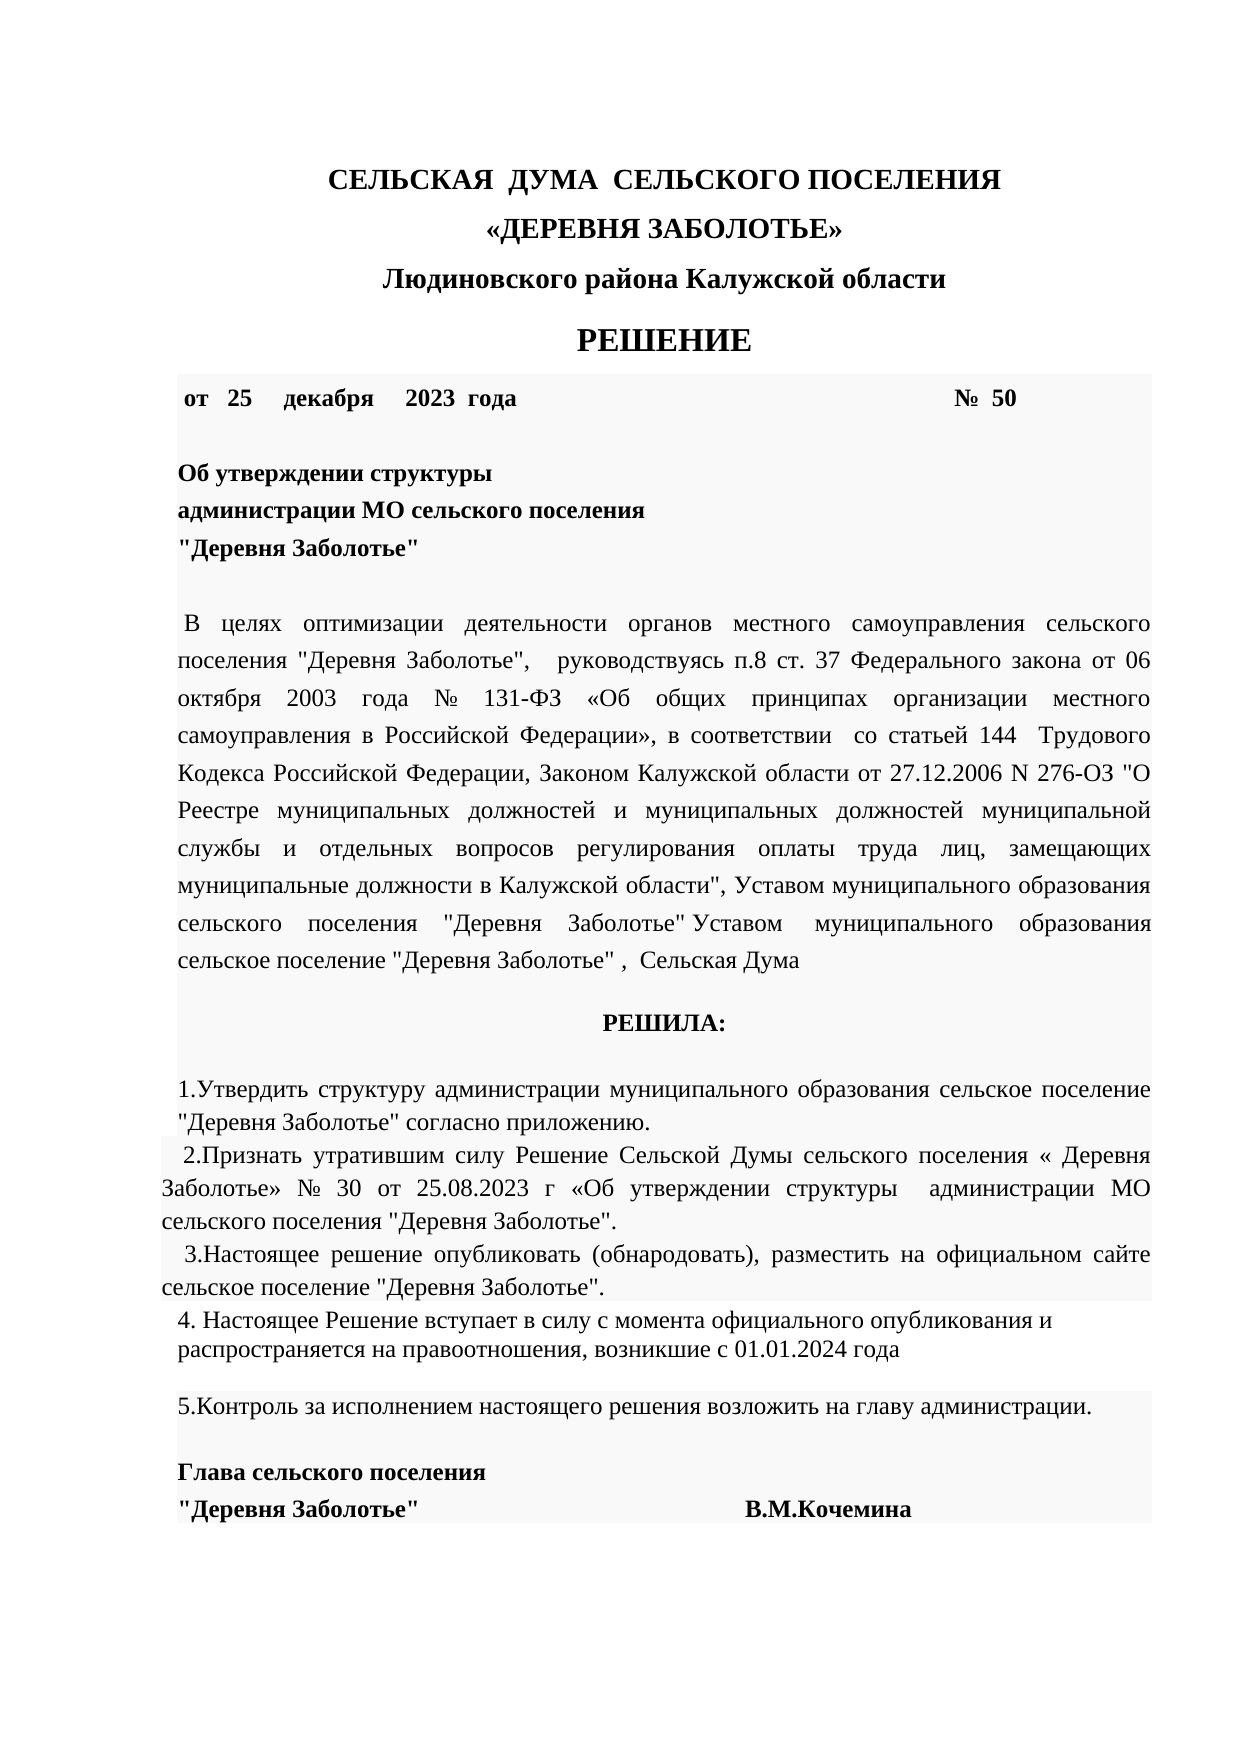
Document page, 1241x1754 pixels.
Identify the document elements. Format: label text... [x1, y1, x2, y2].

text Глава сельского поселения [177, 1448, 1152, 1486]
text РЕШИЛА: [177, 999, 1152, 1037]
text 2.Признать утратившим силу Решение Сельской Думы сельского поселения « Деревня Заболотье» № 30 от 25.08.2023 г «Об утверждении структуры администрации МО сельского поселения "Деревня Заболотье". [161, 1140, 1152, 1235]
text СЕЛЬСКАЯ ДУМА СЕЛЬСКОГО ПОСЕЛЕНИЯ [177, 162, 1152, 196]
text Людиновского района Калужской области [177, 261, 1152, 294]
text 5.Контроль за исполнением настоящего решения возложить на главу администрации. [177, 1391, 1152, 1419]
text "Деревня Заболотье" [177, 524, 1152, 562]
text Об утверждении структуры [177, 449, 1152, 487]
text В целях оптимизации деятельности органов местного самоуправления сельского поселения "Деревня Заболотье", руководствуясь п.8 ст. 37 Федерального закона от 06 октября 2003 года № 131-ФЗ «Об общих принципах организации местного самоуправления в Российской Федерации», в соответствии со статьей 144 Трудового Кодекса Российской Федерации, Законом Калужской области от 27.12.2006 N 276-ОЗ "О Реестре муниципальных должностей и муниципальных должностей муниципальной службы и отдельных вопросов регулирования оплаты труда лиц, замещающих муниципальные должности в Калужской области", Уставом муниципального образования сельского поселения "Деревня Заболотье" Уставом муниципального образования сельское поселение "Деревня Заболотье" , Сельская Дума [177, 599, 1152, 974]
text 3.Настоящее решение опубликовать (обнародовать), разместить на официальном сайте сельское поселение "Деревня Заболотье". [161, 1239, 1152, 1301]
text 4. Настоящее Решение вступает в силу с момента официального опубликования и распространяется на правоотношения, возникшие с 01.01.2024 года [177, 1305, 1152, 1363]
text "Деревня Заболотье" В.М.Кочемина [177, 1486, 1152, 1523]
text от 25 декабря 2023 года № 50 [177, 374, 1152, 412]
text РЕШЕНИЕ [177, 320, 1152, 358]
text 1.Утвердить структуру администрации муниципального образования сельское поселение "Деревня Заболотье" согласно приложению. [177, 1074, 1152, 1136]
text администрации МО сельского поселения [177, 487, 1152, 524]
text «ДЕРЕВНЯ ЗАБОЛОТЬЕ» [177, 212, 1152, 245]
